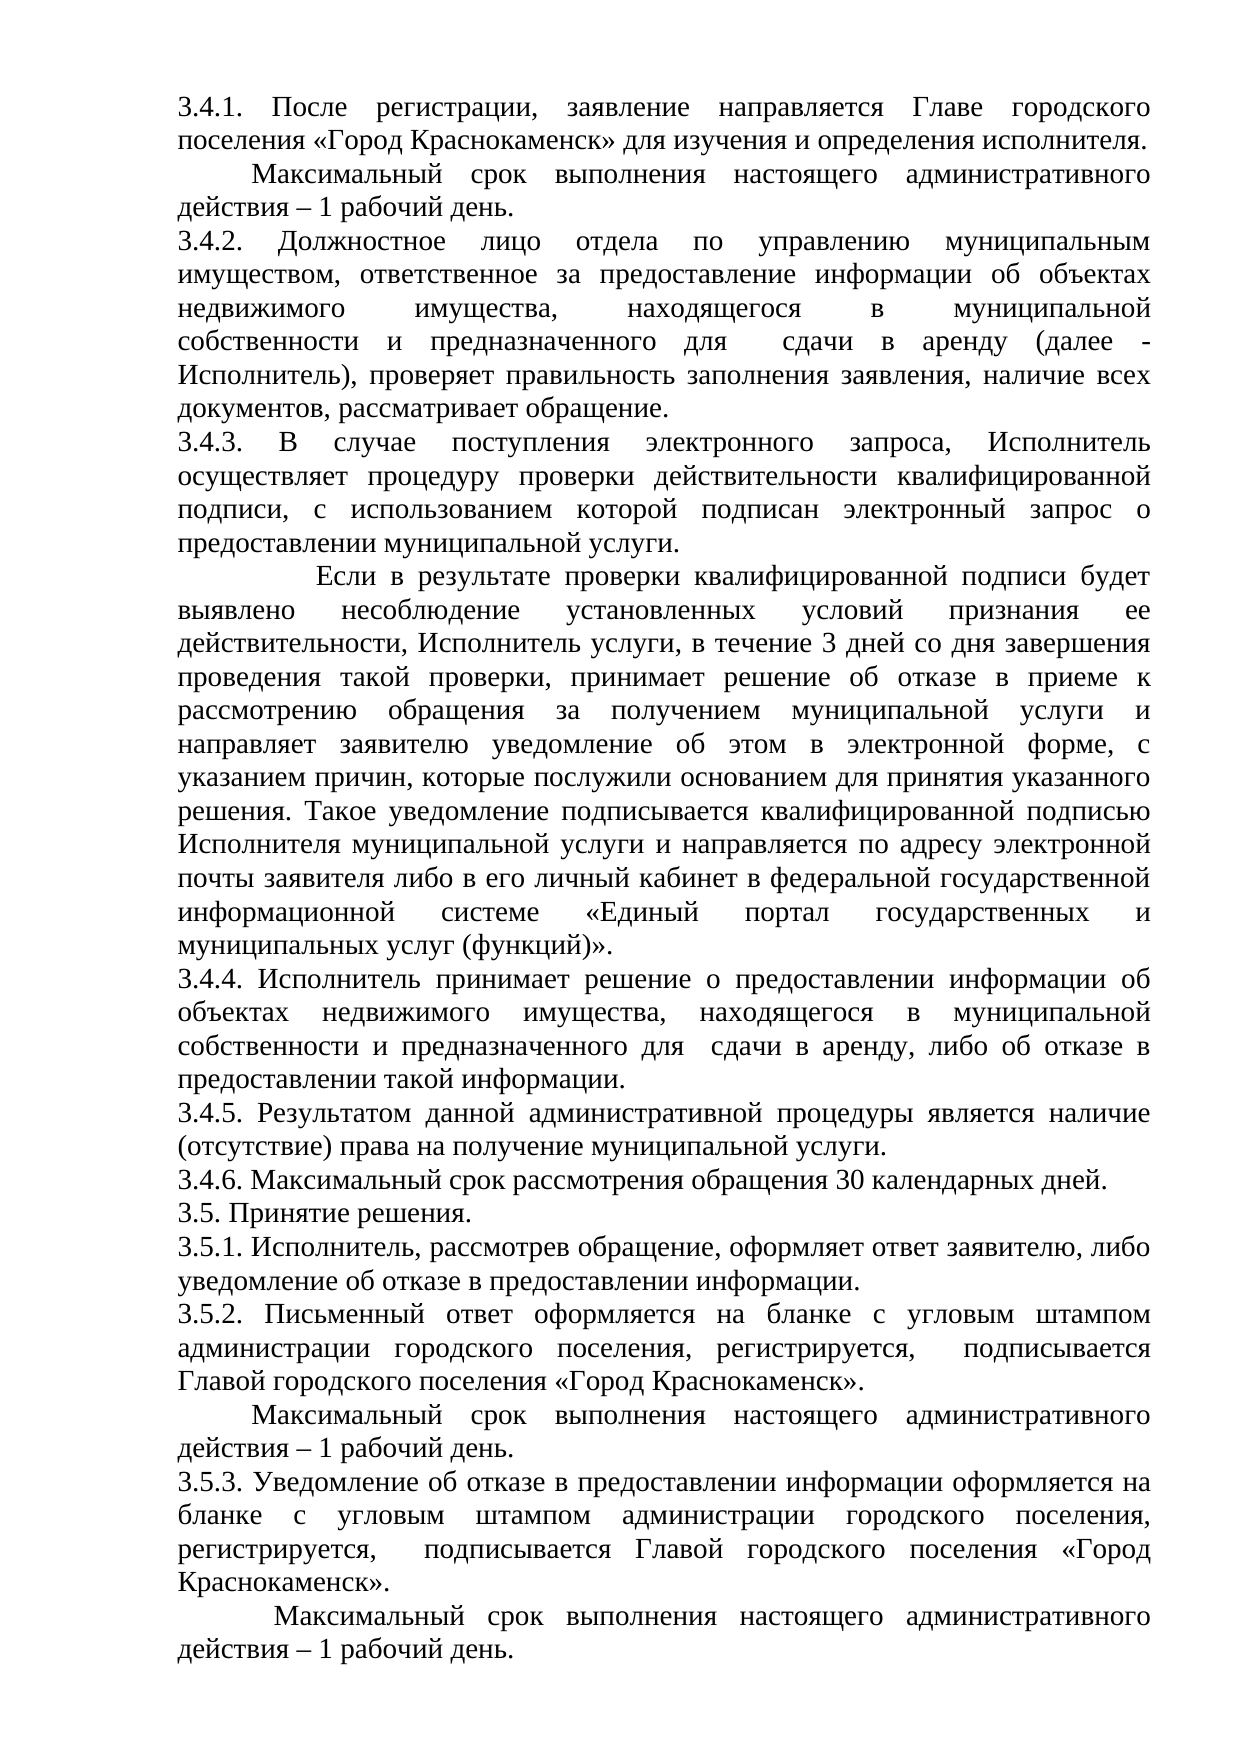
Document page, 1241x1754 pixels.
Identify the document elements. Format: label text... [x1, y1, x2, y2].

text 3.4.5. Результатом данной административной процедуры является наличие (отсутствие) права на получение муниципальной услуги. [177, 1095, 1152, 1162]
text Максимальный срок выполнения настоящего административного действия – 1 рабочий день. [177, 156, 1152, 223]
text 3.5.3. Уведомление об отказе в предоставлении информации оформляется на бланке с угловым штампом администрации городского поселения, регистрируется, подписывается Главой городского поселения «Город Краснокаменск». [177, 1464, 1152, 1598]
text 3.5.1. Исполнитель, рассмотрев обращение, оформляет ответ заявителю, либо уведомление об отказе в предоставлении информации. [177, 1229, 1152, 1296]
text 3.5. Принятие решения. [177, 1196, 1152, 1229]
text 3.5.2. Письменный ответ оформляется на бланке с угловым штампом администрации городского поселения, регистрируется, подписывается Главой городского поселения «Город Краснокаменск». [177, 1296, 1152, 1397]
text 3.4.3. В случае поступления электронного запроса, Исполнитель осуществляет процедуру проверки действительности квалифицированной подписи, с использованием которой подписан электронный запрос о предоставлении муниципальной услуги. [177, 424, 1152, 558]
text 3.4.6. Максимальный срок рассмотрения обращения 30 календарных дней. [177, 1162, 1152, 1196]
text Максимальный срок выполнения настоящего административного действия – 1 рабочий день. [177, 1598, 1152, 1665]
text 3.4.2. Должностное лицо отдела по управлению муниципальным имуществом, ответственное за предоставление информации об объектах недвижимого имущества, находящегося в муниципальной собственности и предназначенного для сдачи в аренду (далее - Исполнитель), проверяет правильность заполнения заявления, наличие всех документов, рассматривает обращение. [177, 223, 1152, 424]
text Максимальный срок выполнения настоящего административного действия – 1 рабочий день. [177, 1397, 1152, 1464]
text 3.4.1. После регистрации, заявление направляется Главе городского поселения «Город Краснокаменск» для изучения и определения исполнителя. [177, 89, 1152, 156]
text Если в результате проверки квалифицированной подписи будет выявлено несоблюдение установленных условий признания ее действительности, Исполнитель услуги, в течение 3 дней со дня завершения проведения такой проверки, принимает решение об отказе в приеме к рассмотрению обращения за получением муниципальной услуги и направляет заявителю уведомление об этом в электронной форме, с указанием причин, которые послужили основанием для принятия указанного решения. Такое уведомление подписывается квалифицированной подписью Исполнителя муниципальной услуги и направляется по адресу электронной почты заявителя либо в его личный кабинет в федеральной государственной информационной системе «Единый портал государственных и муниципальных услуг (функций)». [177, 558, 1152, 961]
text 3.4.4. Исполнитель принимает решение о предоставлении информации об объектах недвижимого имущества, находящегося в муниципальной собственности и предназначенного для сдачи в аренду, либо об отказе в предоставлении такой информации. [177, 961, 1152, 1095]
